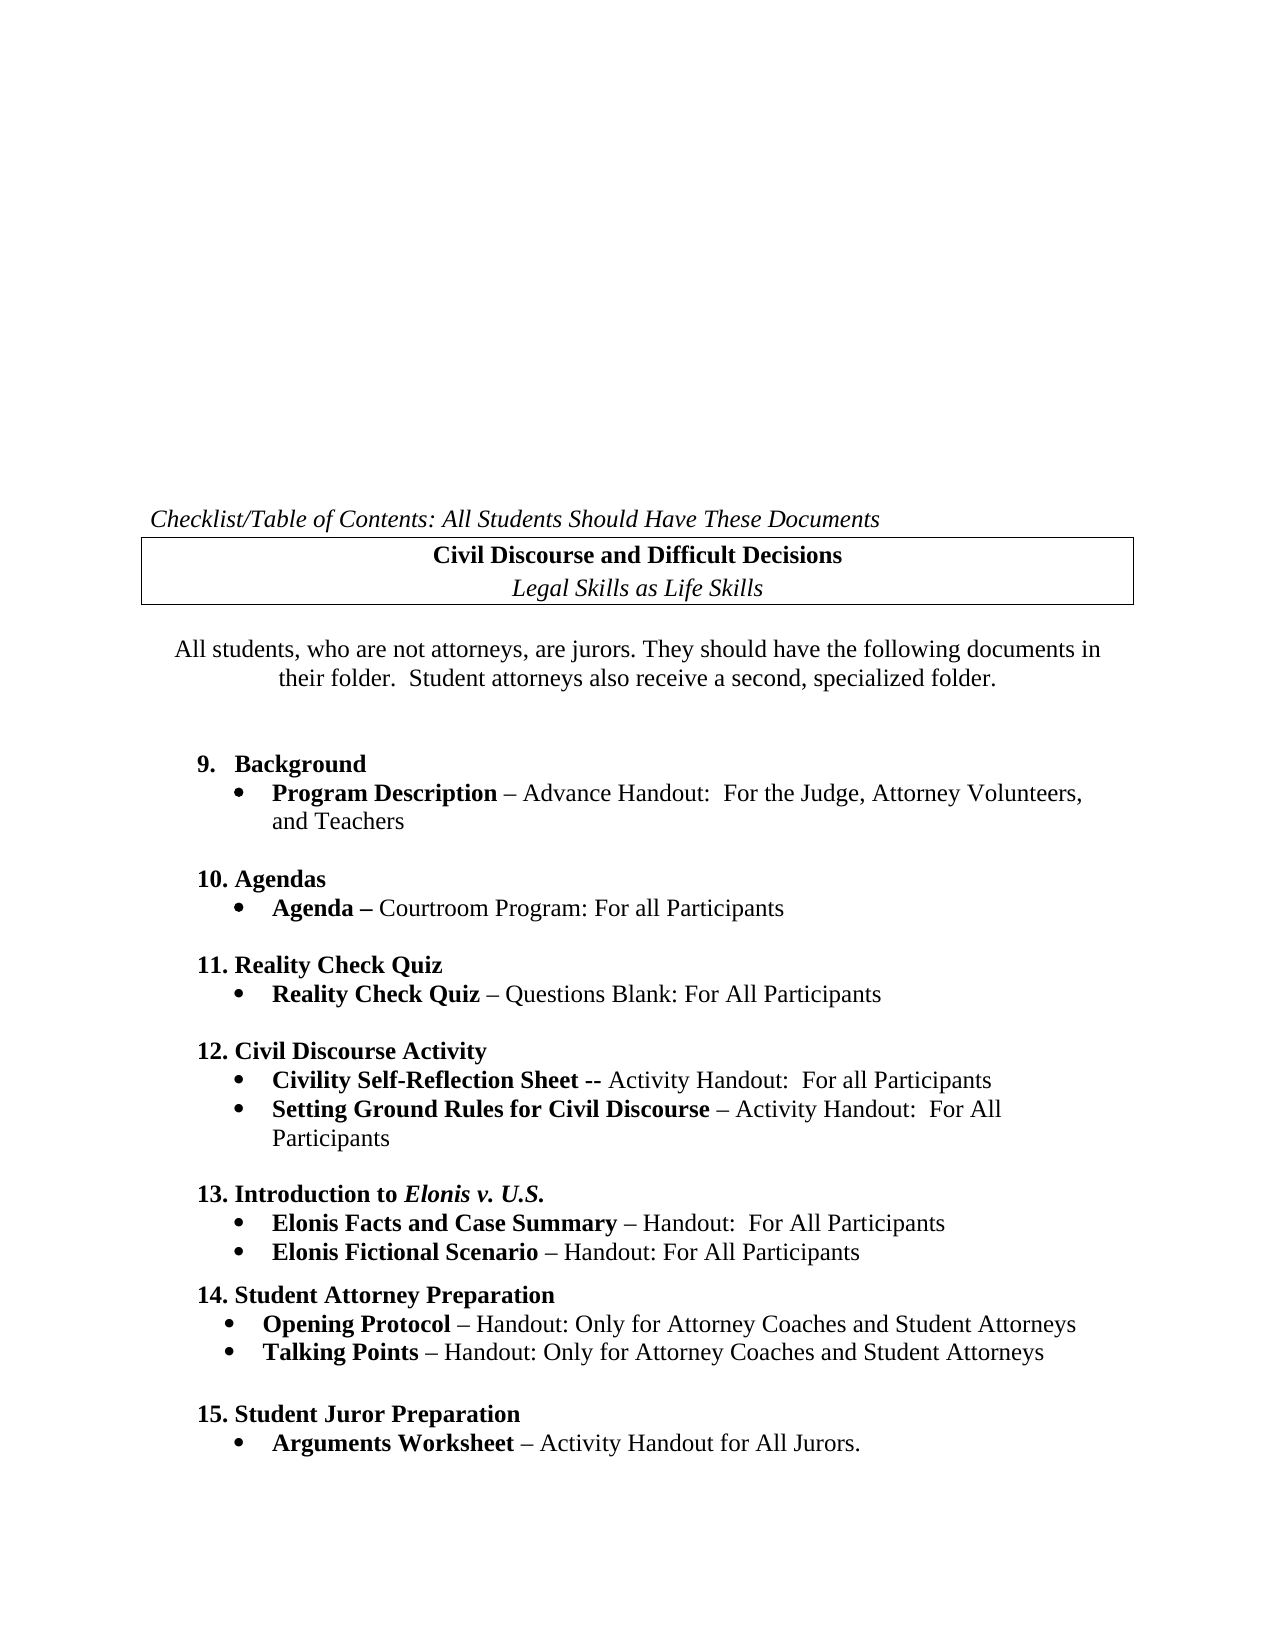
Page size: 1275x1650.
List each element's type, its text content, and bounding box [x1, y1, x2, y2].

list Student Juror Preparation [197, 1399, 1125, 1428]
list Talking Points – Handout: Only for Attorney Coaches and Student Attorneys [225, 1337, 1125, 1366]
list Setting Ground Rules for Civil Discourse – Activity Handout: For All Participants [234, 1094, 1125, 1179]
list Civility Self-Reflection Sheet -- Activity Handout: For all Participants [234, 1065, 1125, 1094]
list Background [197, 749, 1125, 778]
list Student Attorney Preparation [197, 1280, 1125, 1309]
list Arguments Worksheet – Activity Handout for All Jurors. [234, 1428, 1125, 1457]
text All students, who are not attorneys, are jurors. They should have the following documents in their folder. Student attorneys also receive a second, specialized folder. [150, 634, 1125, 691]
list Civil Discourse Activity [197, 1036, 1125, 1065]
list Reality Check Quiz [197, 950, 1125, 979]
text Civil Discourse and Difficult Decisions [142, 538, 1133, 569]
list Agendas [197, 864, 1125, 893]
text Legal Skills as Life Skills [142, 570, 1133, 604]
list Elonis Facts and Case Summary – Handout: For All Participants [234, 1208, 1125, 1237]
list Introduction to Elonis v. U.S. [197, 1179, 1125, 1208]
list Elonis Fictional Scenario – Handout: For All Participants [234, 1237, 1125, 1266]
list Reality Check Quiz – Questions Blank: For All Participants [234, 979, 1125, 1008]
list Program Description – Advance Handout: For the Judge, Attorney Volunteers, and Teachers [234, 778, 1125, 835]
text Checklist/Table of Contents: All Students Should Have These Documents [150, 504, 1125, 533]
list Opening Protocol – Handout: Only for Attorney Coaches and Student Attorneys [225, 1309, 1125, 1337]
list Agenda – Courtroom Program: For all Participants [234, 893, 1125, 921]
